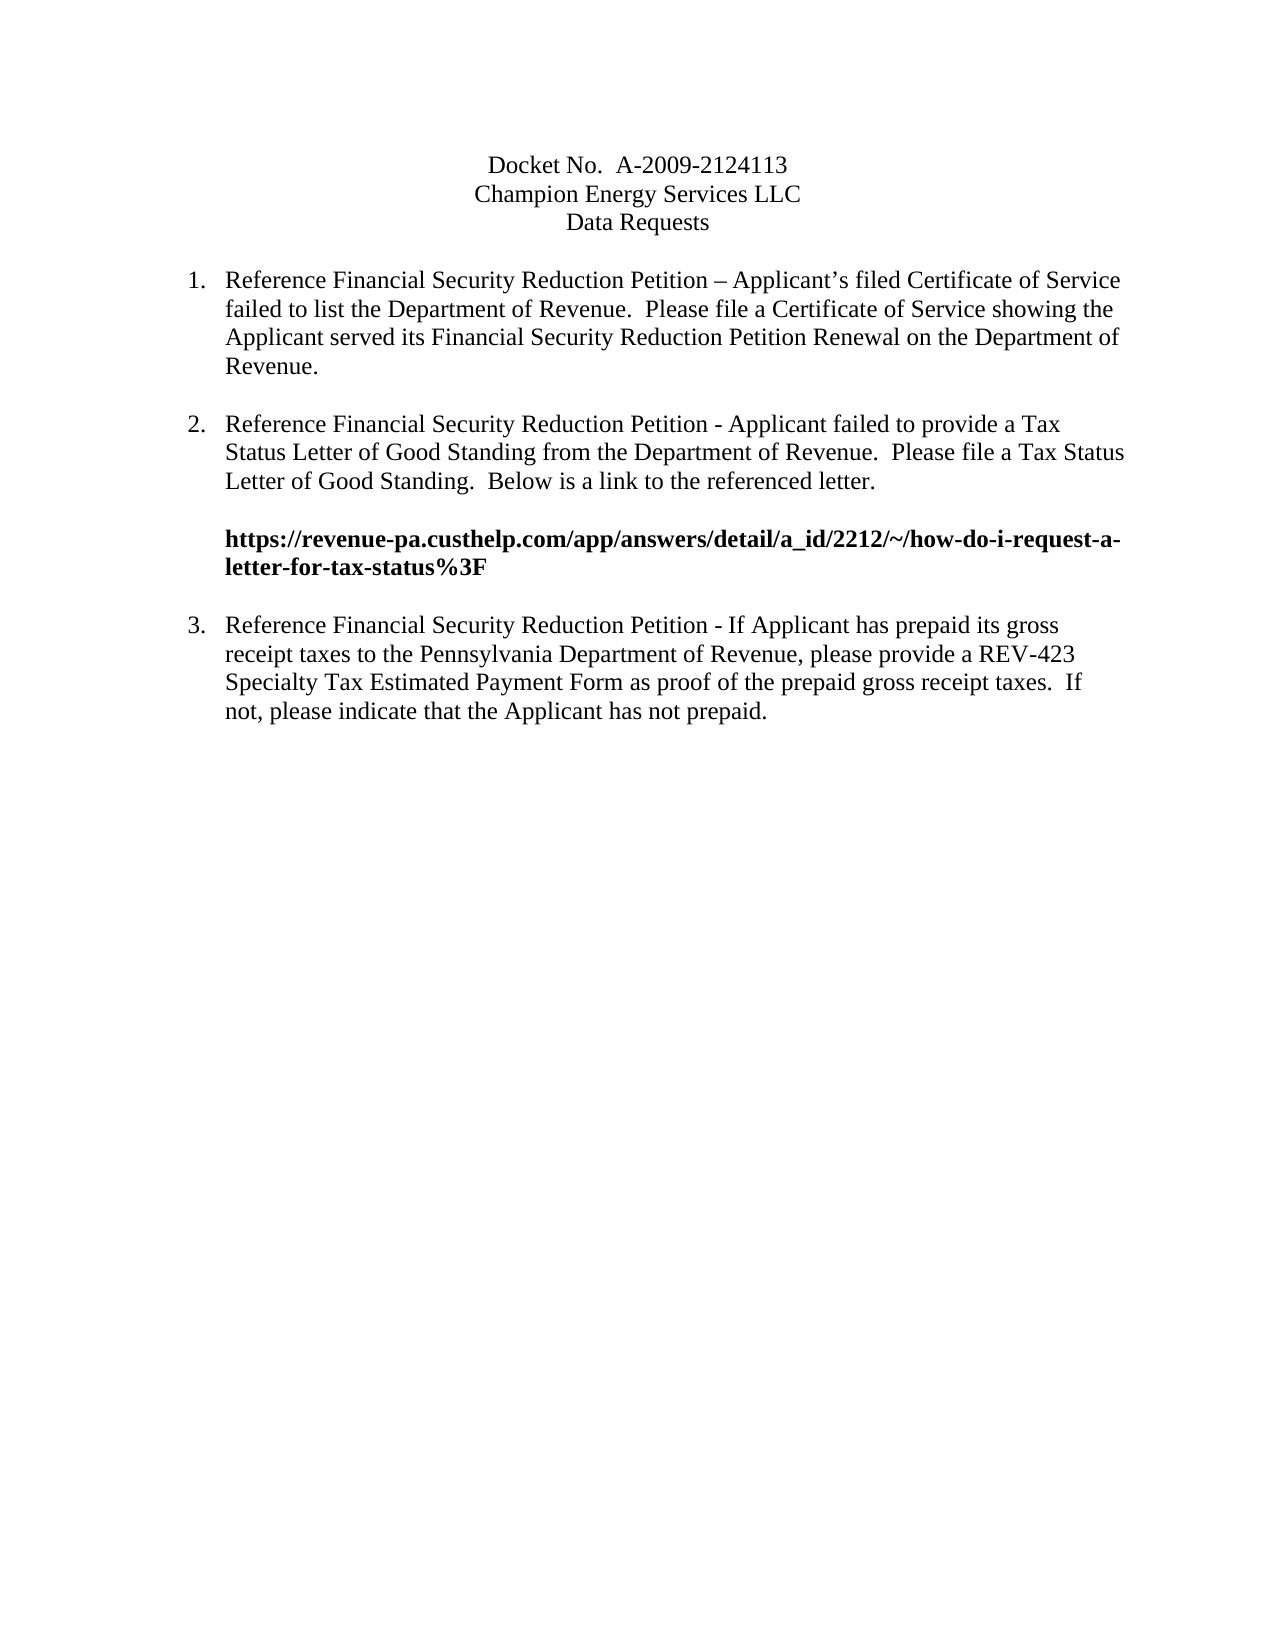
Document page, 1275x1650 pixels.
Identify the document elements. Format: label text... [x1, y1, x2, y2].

text Docket No. A-2009-2124113 [150, 150, 1125, 179]
list https://revenue-pa.custhelp.com/app/answers/detail/a_id/2212/~/how-do-i-request-a-letter-for-tax-status%3F [225, 524, 1125, 581]
list Reference Financial Security Reduction Petition - Applicant failed to provide a Tax Status Letter of Good Standing from the Department of Revenue. Please file a Tax Status Letter of Good Standing. Below is a link to the referenced letter. [187, 409, 1125, 495]
text Data Requests [150, 207, 1125, 236]
text Champion Energy Services LLC [150, 179, 1125, 207]
list Reference Financial Security Reduction Petition - If Applicant has prepaid its gross receipt taxes to the Pennsylvania Department of Revenue, please provide a REV-423 Specialty Tax Estimated Payment Form as proof of the prepaid gross receipt taxes. If not, please indicate that the Applicant has not prepaid. [187, 610, 1125, 725]
list Reference Financial Security Reduction Petition – Applicant’s filed Certificate of Service failed to list the Department of Revenue. Please file a Certificate of Service showing the Applicant served its Financial Security Reduction Petition Renewal on the Department of Revenue. [187, 265, 1125, 380]
